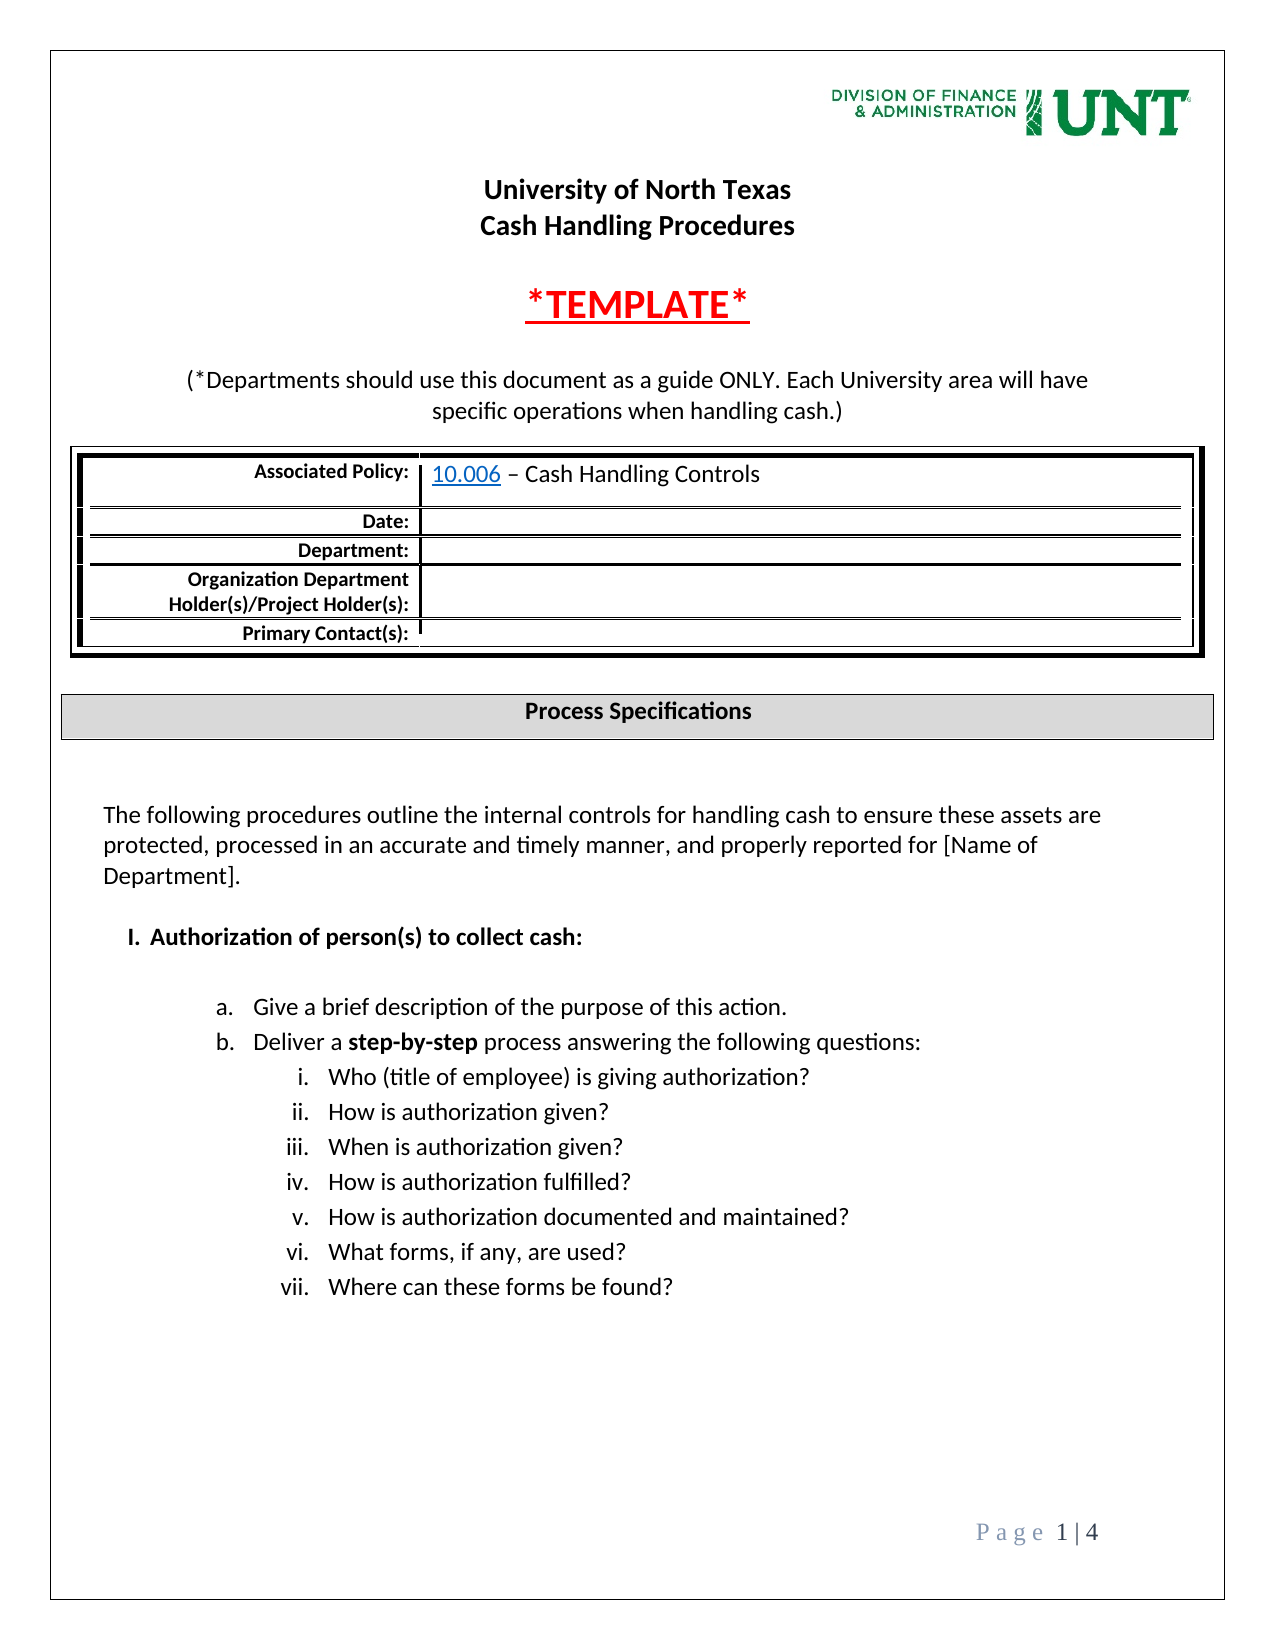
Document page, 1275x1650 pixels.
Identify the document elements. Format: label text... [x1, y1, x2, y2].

list Deliver a step-by-step process answering the following questions: [216, 1026, 1162, 1056]
text (*Departments should use this document as a guide ONLY. Each University area will have specific operations when handling cash.) [150, 364, 1125, 425]
list Authorization of person(s) to collect cash: [141, 921, 1162, 951]
table_cell Department: [83, 534, 419, 563]
list What forms, if any, are used? [309, 1236, 1162, 1266]
table_header Associated Policy: [77, 447, 420, 506]
table_header 10.006 – Cash Handling Controls [420, 447, 1198, 506]
list When is authorization given? [309, 1131, 1162, 1161]
list Who (title of employee) is giving authorization? [309, 1061, 1162, 1091]
table_cell Date: [77, 506, 420, 534]
table_cell [1194, 534, 1198, 563]
list Give a brief description of the purpose of this action. [216, 991, 1162, 1021]
table_cell [422, 563, 1198, 617]
table_cell [420, 506, 1198, 534]
table_cell [422, 534, 1193, 563]
table_cell Primary Contact(s): [77, 617, 420, 646]
list How is authorization fulfilled? [309, 1166, 1162, 1196]
list How is authorization given? [309, 1096, 1162, 1126]
text Cash Handling Procedures [150, 207, 1125, 242]
list Where can these forms be found? [309, 1271, 1162, 1301]
table_header Process Specifications [62, 695, 1213, 738]
table_cell [420, 617, 1198, 646]
list How is authorization documented and maintained? [309, 1201, 1162, 1231]
picture [795, 51, 1224, 221]
text The following procedures outline the internal controls for handling cash to ensure these assets are protected, processed in an accurate and timely manner, and properly reported for [Name of Department]. [103, 799, 1162, 890]
text *TEMPLATE* [150, 278, 1125, 329]
picture [795, 4, 1228, 221]
table_cell Organization Department Holder(s)/Project Holder(s): [77, 563, 419, 617]
text University of North Texas [150, 171, 1125, 207]
